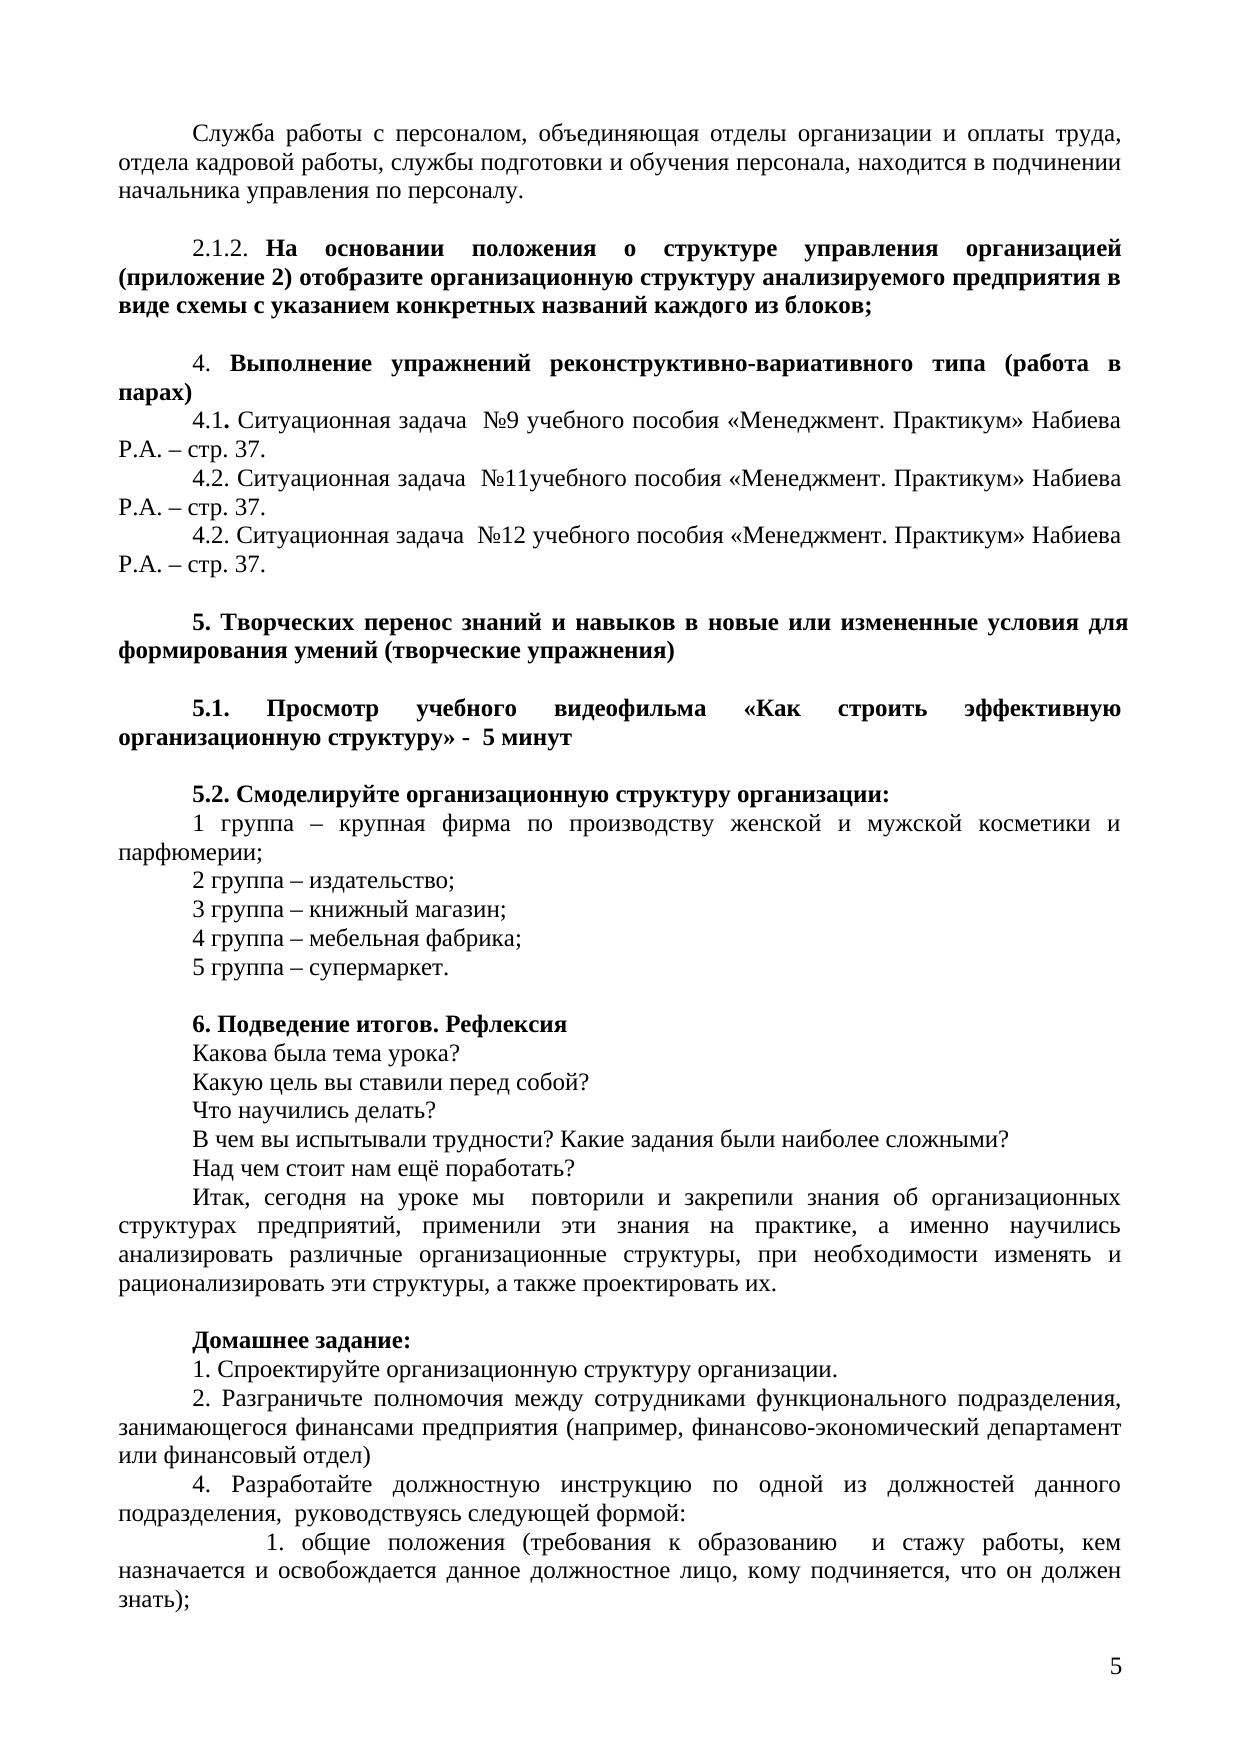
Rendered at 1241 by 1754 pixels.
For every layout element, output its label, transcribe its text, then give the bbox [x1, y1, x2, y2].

text Что научились делать? [118, 1096, 1122, 1124]
text 5.2. Смоделируйте организационную структуру организации: [118, 779, 1122, 808]
subtitle 6. Подведение итогов. Рефлексия [118, 1009, 1122, 1038]
text 4.2. Ситуационная задача №11учебного пособия «Менеджмент. Практикум» Набиева Р.А. – стр. 37. [118, 463, 1122, 521]
text Какова была тема урока? [118, 1038, 1122, 1067]
text 4 группа – мебельная фабрика; [118, 923, 1122, 952]
text 1. Спроектируйте организационную структуру организации. [118, 1354, 1122, 1383]
text Над чем стоит нам ещё поработать? [118, 1153, 1122, 1182]
text В чем вы испытывали трудности? Какие задания были наиболее сложными? [118, 1124, 1122, 1153]
text 5.1. Просмотр учебного видеофильма «Как строить эффективную организационную структуру» - 5 минут [118, 693, 1122, 751]
text 4. Выполнение упражнений реконструктивно-вариативного типа (работа в парах) [118, 348, 1122, 406]
text 2 группа – издательство; [118, 866, 1122, 894]
text Служба работы с персоналом, объединяющая отделы организации и оплаты труда, отдела кадровой работы, службы подготовки и обучения персонала, находится в подчинении начальника управления по персоналу. [118, 118, 1122, 204]
text Домашнее задание: [118, 1326, 1122, 1354]
text 5 группа – супермаркет. [118, 952, 1122, 981]
subtitle 5. Творческих перенос знаний и навыков в новые или измененные условия для формирования умений (творческие упражнения) [118, 607, 1130, 664]
text 2. Разграничьте полномочия между сотрудниками функционального подразделения, занимающегося финансами предприятия (например, финансово-экономический департамент или финансовый отдел) [118, 1383, 1122, 1469]
text 1. общие положения (требования к образованию и стажу работы, кем назначается и освобождается данное должностное лицо, кому подчиняется, что он должен знать); [118, 1527, 1122, 1613]
list На основании положения о структуре управления организацией (приложение 2) отобразите организационную структуру анализируемого предприятия в виде схемы с указанием конкретных названий каждого из блоков; [118, 233, 1122, 319]
text 4. Разработайте должностную инструкцию по одной из должностей данного подразделения, руководствуясь следующей формой: [118, 1469, 1122, 1527]
text 1 группа – крупная фирма по производству женской и мужской косметики и парфюмерии; [118, 808, 1122, 866]
text 4.1. Ситуационная задача №9 учебного пособия «Менеджмент. Практикум» Набиева Р.А. – стр. 37. [118, 406, 1122, 463]
text Какую цель вы ставили перед собой? [118, 1067, 1122, 1096]
subtitle Итак, сегодня на уроке мы повторили и закрепили знания об организационных структурах предприятий, применили эти знания на практике, а именно научились анализировать различные организационные структуры, при необходимости изменять и рационализировать эти структуры, а также проектировать их. [118, 1182, 1122, 1297]
text 4.2. Ситуационная задача №12 учебного пособия «Менеджмент. Практикум» Набиева Р.А. – стр. 37. [118, 521, 1122, 578]
text 3 группа – книжный магазин; [118, 894, 1122, 923]
